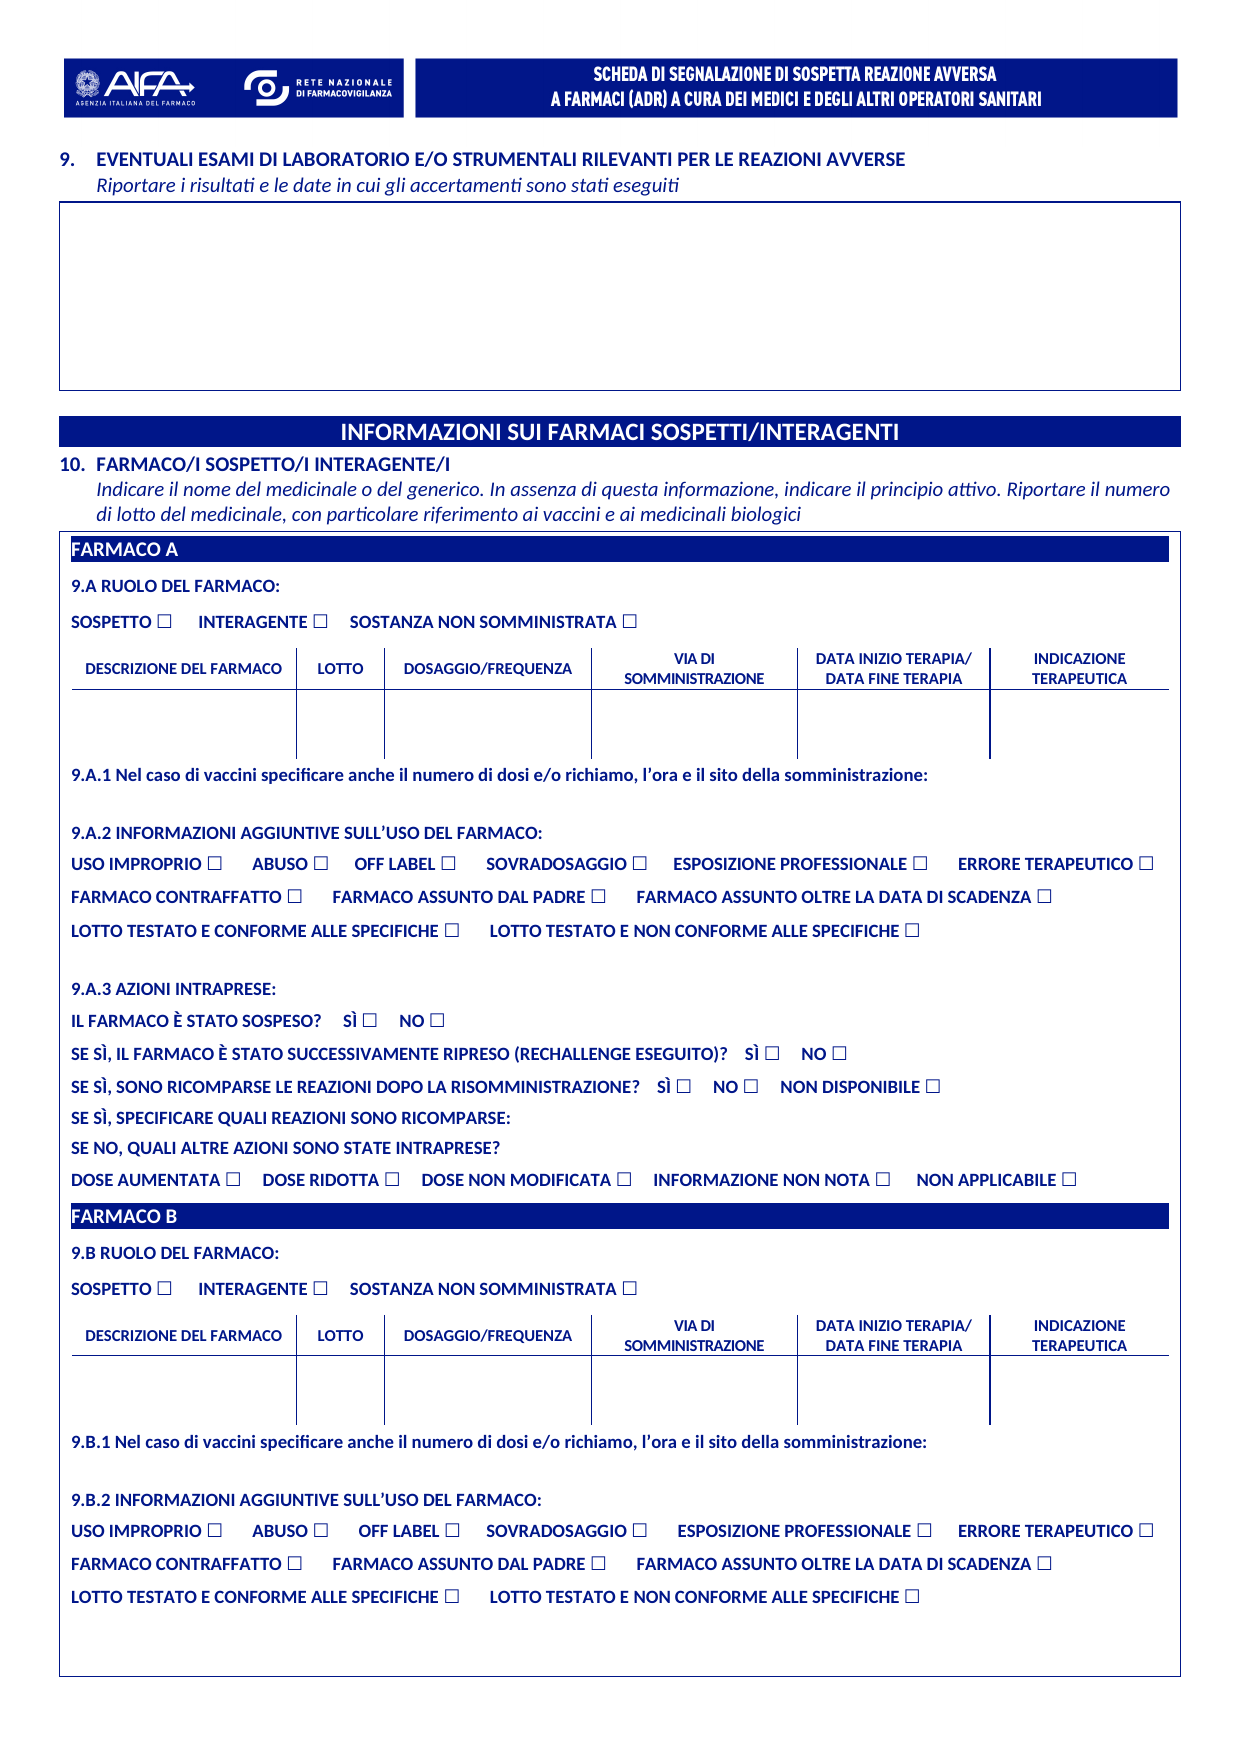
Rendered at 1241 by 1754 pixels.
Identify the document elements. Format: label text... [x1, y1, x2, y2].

list FARMACO/I SOSPETTO/I INTERAGENTE/I [59, 451, 1181, 476]
list Riportare i risultati e le date in cui gli accertamenti sono stati eseguiti [96, 172, 1181, 197]
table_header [60, 532, 1180, 1676]
list INFORMAZIONI SUI FARMACI SOSPETTI/INTERAGENTI [59, 416, 1181, 447]
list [59, 72, 1181, 172]
picture [5, 0, 1236, 147]
list Indicare il nome del medicinale o del generico. In assenza di questa informazione, indicare il principio attivo. Riportare il numero di lotto del medicinale, con particolare riferimento ai vaccini e ai medicinali biologici [96, 476, 1181, 527]
table_header [60, 203, 1180, 390]
